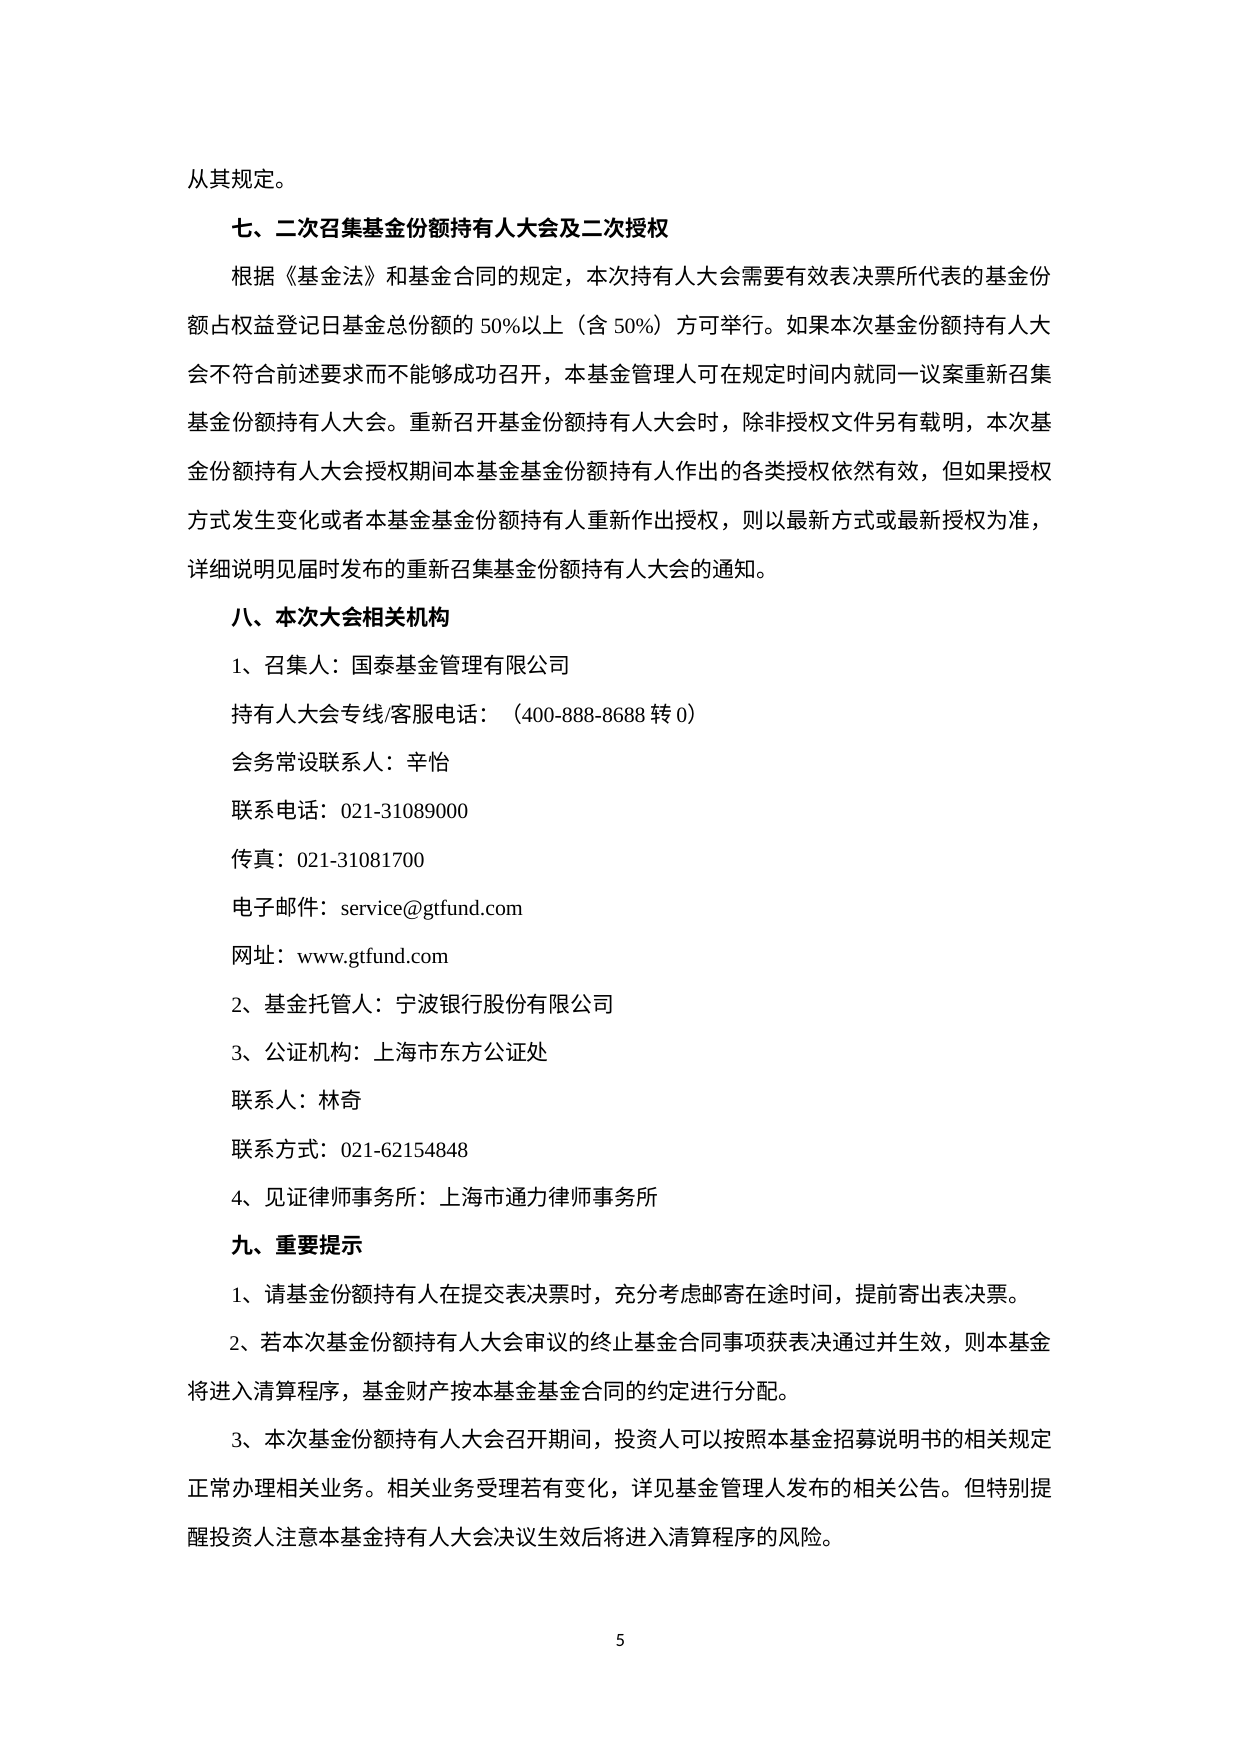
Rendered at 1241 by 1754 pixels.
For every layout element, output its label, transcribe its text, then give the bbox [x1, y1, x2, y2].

text 传真：021-31081700 [187, 841, 1053, 874]
text 1、召集人：国泰基金管理有限公司 [187, 648, 1053, 680]
text 网址：www.gtfund.com [187, 938, 1053, 970]
text 七、二次召集基金份额持有人大会及二次授权 [187, 210, 1053, 243]
text 1、请基金份额持有人在提交表决票时，充分考虑邮寄在途时间，提前寄出表决票。 [187, 1276, 1053, 1309]
text 2、基金托管人：宁波银行股份有限公司 [187, 986, 1053, 1019]
text 九、重要提示 [187, 1228, 1053, 1260]
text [187, 162, 1053, 194]
text 会务常设联系人：辛怡 [187, 744, 1053, 777]
text 电子邮件：service@gtfund.com [187, 889, 1053, 922]
text 4、见证律师事务所：上海市通力律师事务所 [187, 1179, 1053, 1212]
text 联系人：林奇 [187, 1083, 1053, 1115]
text 3、本次基金份额持有人大会召开期间，投资人可以按照本基金招募说明书的相关规定正常办理相关业务。相关业务受理若有变化，详见基金管理人发布的相关公告。但特别提醒投资人注意本基金持有人大会决议生效后将进入清算程序的风险。 [187, 1422, 1053, 1552]
text 联系方式：021-62154848 [187, 1131, 1053, 1164]
text 联系电话：021-31089000 [187, 793, 1053, 825]
text 根据《基金法》和基金合同的规定，本次持有人大会需要有效表决票所代表的基金份额占权益登记日基金总份额的50%以上（含50%）方可举行。如果本次基金份额持有人大会不符合前述要求而不能够成功召开，本基金管理人可在规定时间内就同一议案重新召集基金份额持有人大会。重新召开基金份额持有人大会时，除非授权文件另有载明，本次基金份额持有人大会授权期间本基金基金份额持有人作出的各类授权依然有效，但如果授权方式发生变化或者本基金基金份额持有人重新作出授权，则以最新方式或最新授权为准，详细说明见届时发布的重新召集基金份额持有人大会的通知。 [187, 259, 1053, 584]
text 2、若本次基金份额持有人大会审议的终止基金合同事项获表决通过并生效，则本基金将进入清算程序，基金财产按本基金基金合同的约定进行分配。 [187, 1324, 1053, 1406]
text 持有人大会专线/客服电话：（400-888-8688转0） [187, 696, 1053, 729]
text 3、公证机构：上海市东方公证处 [187, 1034, 1053, 1067]
text 八、本次大会相关机构 [187, 599, 1053, 632]
